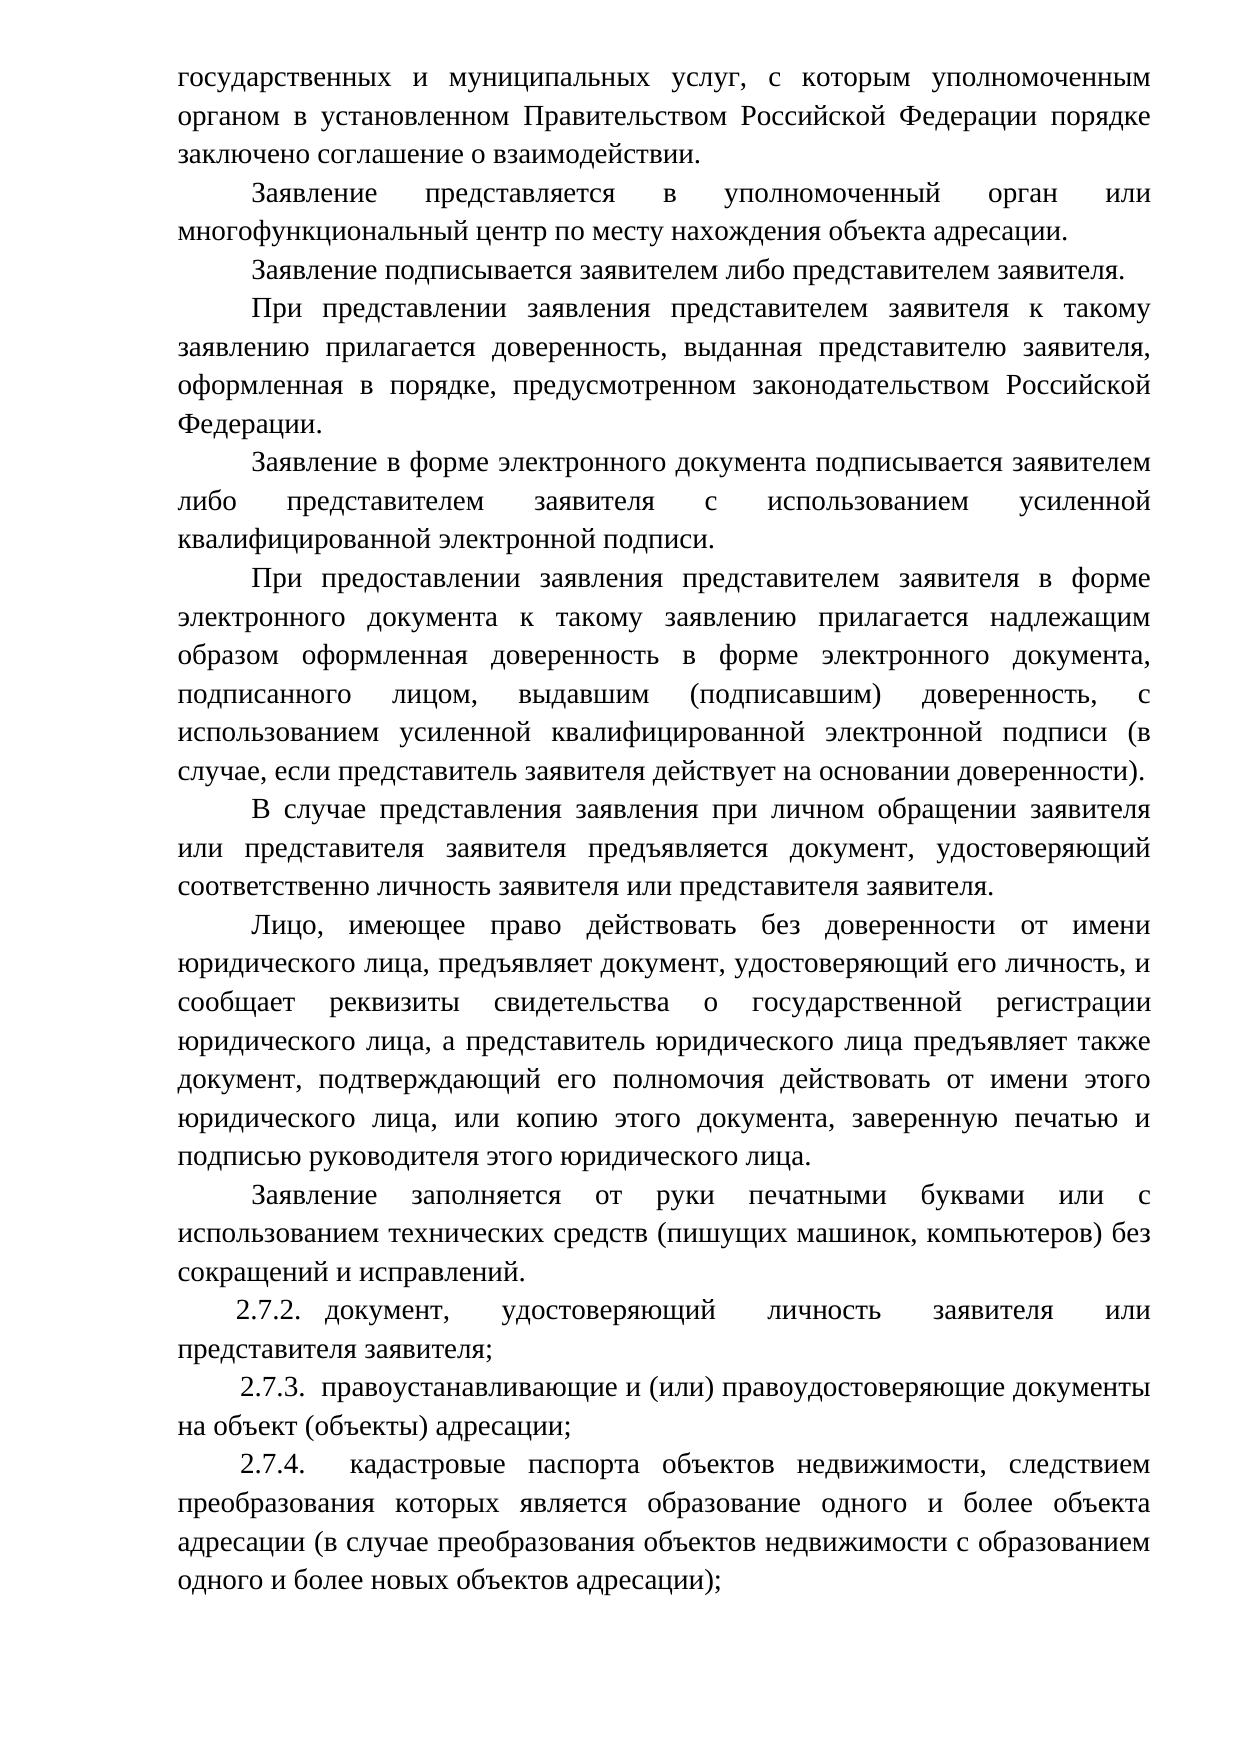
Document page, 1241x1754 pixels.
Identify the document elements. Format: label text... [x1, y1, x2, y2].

text Заявление представляется в уполномоченный орган или многофункциональный центр по месту нахождения объекта адресации. [177, 175, 1152, 247]
text При предоставлении заявления представителем заявителя в форме электронного документа к такому заявлению прилагается надлежащим образом оформленная доверенность в форме электронного документа, подписанного лицом, выдавшим (подписавшим) доверенность, с использованием усиленной квалифицированной электронной подписи (в случае, если представитель заявителя действует на основании доверенности). [177, 560, 1152, 786]
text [177, 59, 1152, 170]
text Заявление в форме электронного документа подписывается заявителем либо представителем заявителя с использованием усиленной квалифицированной электронной подписи. [177, 444, 1152, 555]
text В случае представления заявления при личном обращении заявителя или представителя заявителя предъявляется документ, удостоверяющий соответственно личность заявителя или представителя заявителя. [177, 791, 1152, 902]
text Лицо, имеющее право действовать без доверенности от имени юридического лица, предъявляет документ, удостоверяющий его личность, и сообщает реквизиты свидетельства о государственной регистрации юридического лица, а представитель юридического лица предъявляет также документ, подтверждающий его полномочия действовать от имени этого юридического лица, или копию этого документа, заверенную печатью и подписью руководителя этого юридического лица. [177, 907, 1152, 1172]
text Заявление подписывается заявителем либо представителем заявителя. [177, 252, 1152, 285]
text 2.7.2. документ, удостоверяющий личность заявителя или представителя заявителя; [177, 1292, 1152, 1364]
text При представлении заявления представителем заявителя к такому заявлению прилагается доверенность, выданная представителю заявителя, оформленная в порядке, предусмотренном законодательством Российской Федерации. [177, 290, 1152, 439]
text 2.7.3. правоустанавливающие и (или) правоудостоверяющие документы на объект (объекты) адресации; [177, 1369, 1152, 1442]
text 2.7.4. кадастровые паспорта объектов недвижимости, следствием преобразования которых является образование одного и более объекта адресации (в случае преобразования объектов недвижимости с образованием одного и более новых объектов адресации); [177, 1447, 1152, 1596]
text Заявление заполняется от руки печатными буквами или с использованием технических средств (пишущих машинок, компьютеров) без сокращений и исправлений. [177, 1177, 1152, 1287]
